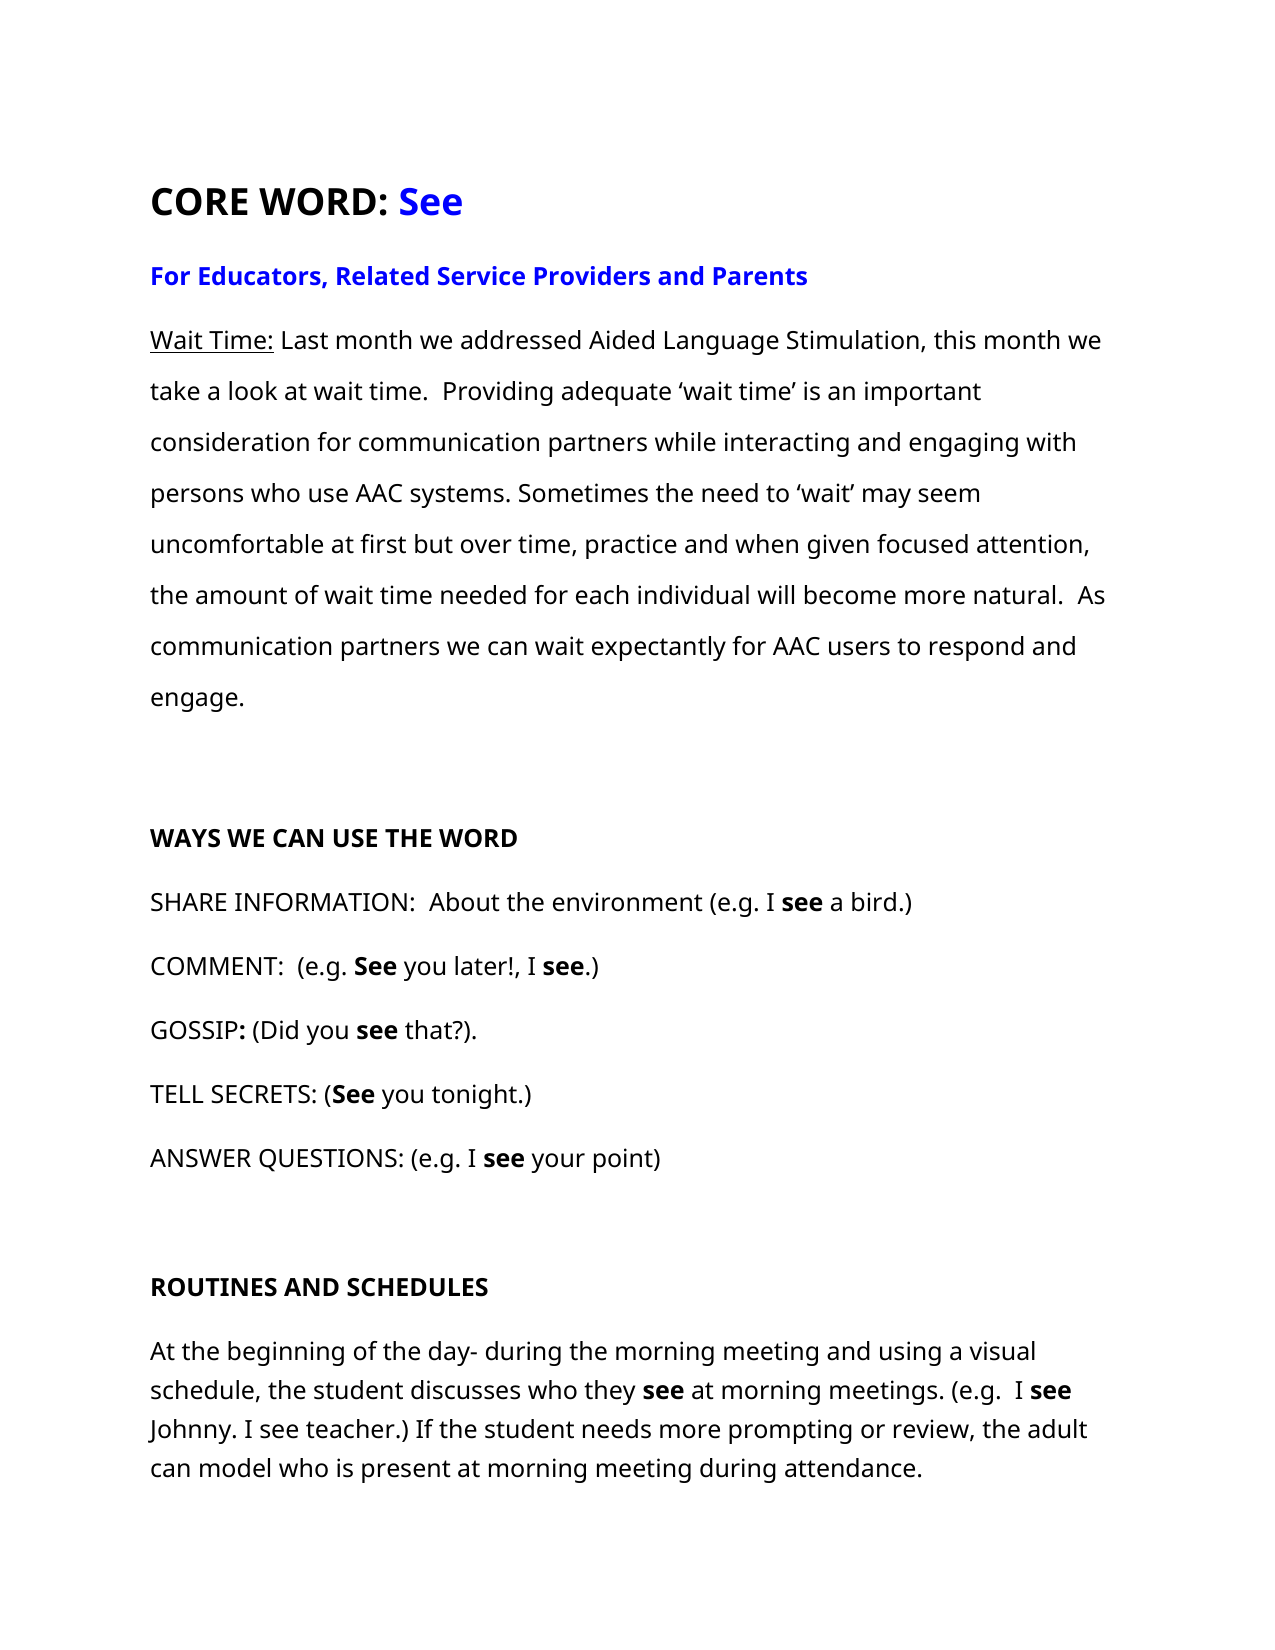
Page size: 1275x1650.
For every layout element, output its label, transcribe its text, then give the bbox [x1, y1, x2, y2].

text SHARE INFORMATION: About the environment (e.g. I see a bird.) [150, 884, 1125, 918]
text COMMENT: (e.g. See you later!, I see.) [150, 949, 1125, 983]
text WAYS WE CAN USE THE WORD [150, 820, 1125, 854]
text ROUTINES AND SCHEDULES [150, 1269, 1125, 1303]
text GOSSIP: (Did you see that?). [150, 1013, 1125, 1047]
text CORE WORD: See [150, 175, 1125, 226]
text For Educators, Related Service Providers and Parents [150, 259, 1125, 293]
text At the beginning of the day- during the morning meeting and using a visual schedule, the student discusses who they see at morning meetings. (e.g. I see Johnny. I see teacher.) If the student needs more prompting or review, the adult can model who is present at morning meeting during attendance. [150, 1334, 1125, 1485]
text ANSWER QUESTIONS: (e.g. I see your point) [150, 1141, 1125, 1175]
text TELL SECRETS: (See you tonight.) [150, 1077, 1125, 1111]
text Wait Time: Last month we addressed Aided Language Stimulation, this month we take a look at wait time. Providing adequate ‘wait time’ is an important consideration for communication partners while interacting and engaging with persons who use AAC systems. Sometimes the need to ‘wait’ may seem uncomfortable at first but over time, practice and when given focused attention, the amount of wait time needed for each individual will become more natural. As communication partners we can wait expectantly for AAC users to respond and engage. [150, 323, 1125, 714]
